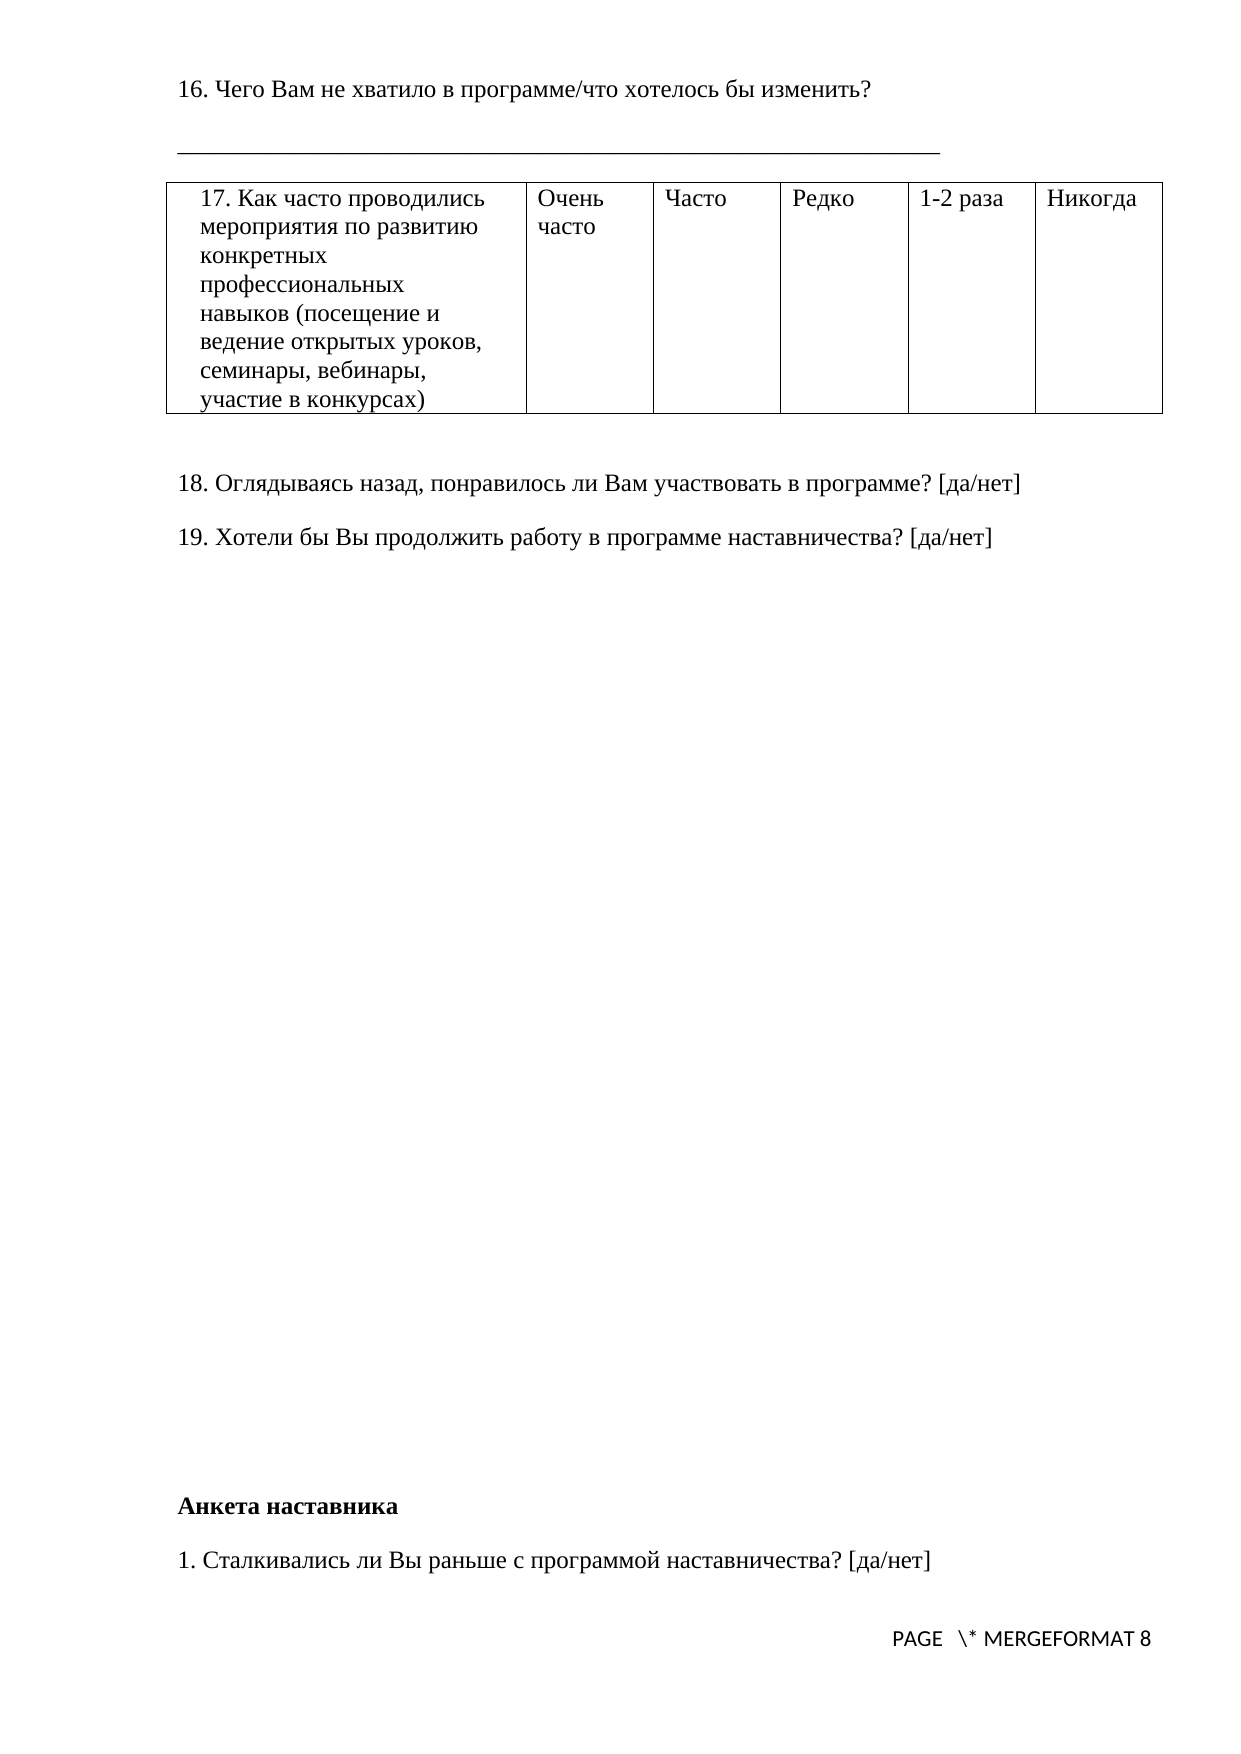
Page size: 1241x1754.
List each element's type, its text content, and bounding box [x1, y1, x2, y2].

table_header Никогда [1036, 183, 1162, 413]
table_header Редко [781, 183, 908, 413]
table_header [167, 183, 526, 413]
text Анкета наставника [177, 1491, 1152, 1520]
table_header Очень часто [527, 183, 653, 413]
table_header 1-2 раза [909, 183, 1035, 413]
text 18. Оглядываясь назад, понравилось ли Вам участвовать в программе? [да/нет] [177, 468, 1152, 496]
text 19. Хотели бы Вы продолжить работу в программе наставничества? [да/нет] [177, 522, 1152, 550]
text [177, 128, 1152, 156]
table_header Часто [654, 183, 780, 413]
text 1. Сталкивались ли Вы раньше с программой наставничества? [да/нет] [177, 1545, 1152, 1573]
text 16. Чего Вам не хватило в программе/что хотелось бы изменить? [177, 74, 1152, 103]
